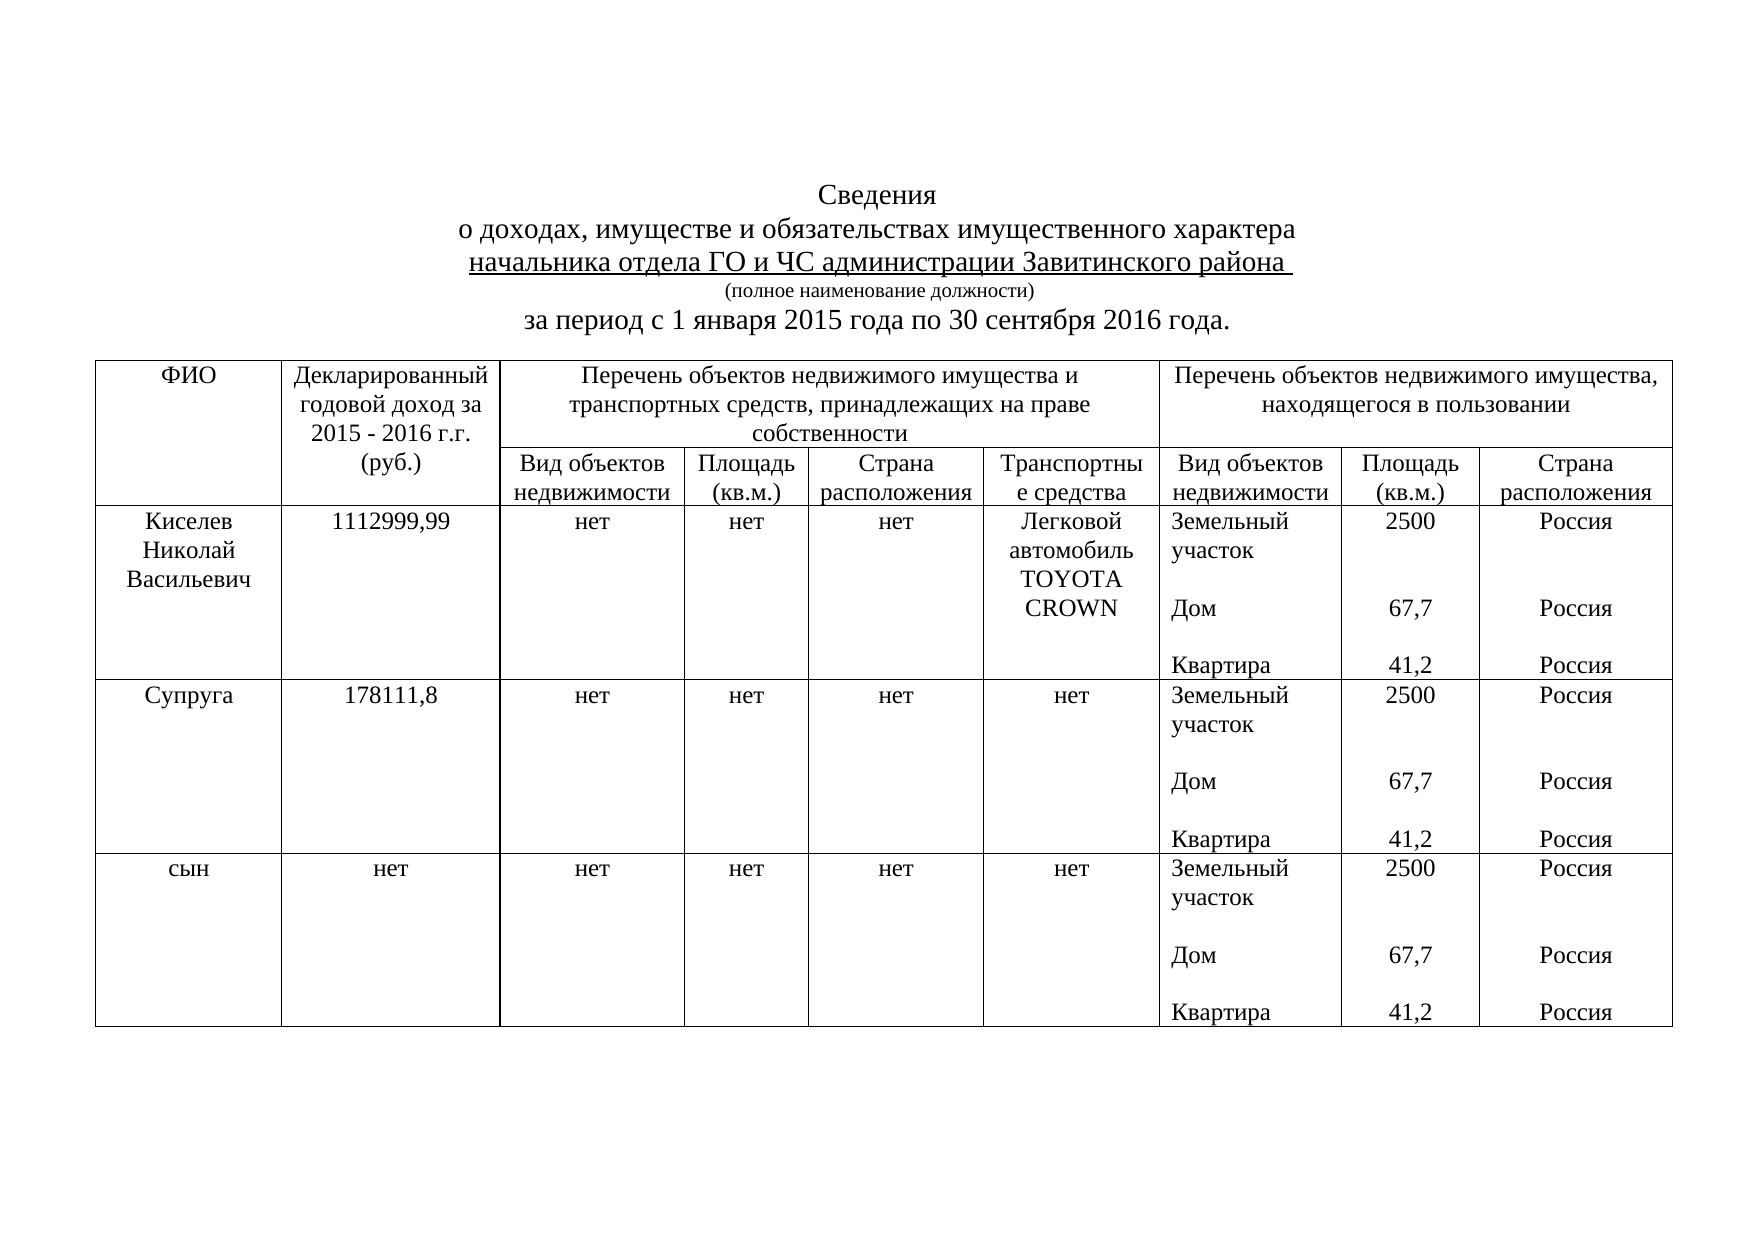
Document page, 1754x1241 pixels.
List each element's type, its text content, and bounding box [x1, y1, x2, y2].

table_cell нет [501, 506, 684, 679]
table_cell Страна расположения [809, 448, 983, 505]
table_cell Земельный участок Дом Квартира [1160, 680, 1341, 852]
table_cell 1112999,99 [282, 506, 499, 679]
table_cell Легковой автомобиль TOYOTA CROWN [984, 506, 1159, 679]
table_cell Земельный участок Дом Квартира [1160, 506, 1341, 679]
table_cell Земельный участок Дом Квартира [1160, 854, 1341, 1026]
table_header Декларированный годовой доход за 2015 - 2016 г.г. (руб.) [282, 361, 499, 505]
table_cell нет [809, 854, 983, 1026]
table_header ФИО [96, 361, 281, 505]
table_cell Россия Россия Россия [1480, 506, 1672, 679]
table_cell нет [501, 854, 684, 1026]
table_cell Россия Россия Россия [1480, 680, 1672, 852]
table_cell Площадь (кв.м.) [1342, 448, 1479, 505]
table_cell Страна расположения [1480, 448, 1672, 505]
table_cell 2500 67,7 41,2 [1342, 680, 1479, 852]
table_header Перечень объектов недвижимого имущества, находящегося в пользовании [1160, 361, 1672, 447]
table_cell сын [96, 854, 281, 1026]
table_cell нет [282, 854, 499, 1026]
table_cell нет [809, 506, 983, 679]
table_cell нет [984, 854, 1159, 1026]
table_cell Россия Россия Россия [1480, 854, 1672, 1026]
table_cell Киселев Николай Васильевич [96, 506, 281, 679]
table_cell Вид объектов недвижимости [501, 448, 684, 505]
table_cell 2500 67,7 41,2 [1342, 506, 1479, 679]
table_cell нет [809, 680, 983, 852]
table_cell нет [984, 680, 1159, 852]
table_cell Супруга [96, 680, 281, 852]
table_cell Транспортные средства [984, 448, 1159, 505]
text о доходах, имуществе и обязательствах имущественного характера [118, 211, 1636, 244]
text за период с 1 января 2015 года по 30 сентября 2016 года. [118, 302, 1636, 335]
text начальника отдела ГО и ЧС администрации Завитинского района [118, 244, 1636, 278]
table_cell нет [501, 680, 684, 852]
table_cell нет [685, 506, 808, 679]
table_cell 178111,8 [282, 680, 499, 852]
table_cell Вид объектов недвижимости [1160, 448, 1341, 505]
table_cell Площадь (кв.м.) [685, 448, 808, 505]
table_cell нет [685, 854, 808, 1026]
table_header Перечень объектов недвижимого имущества и транспортных средств, принадлежащих на праве собственности [501, 361, 1159, 447]
text Сведения [118, 177, 1636, 211]
table_cell 2500 67,7 41,2 [1342, 854, 1479, 1026]
text (полное наименование должности) [118, 278, 1636, 302]
table_cell нет [685, 680, 808, 852]
